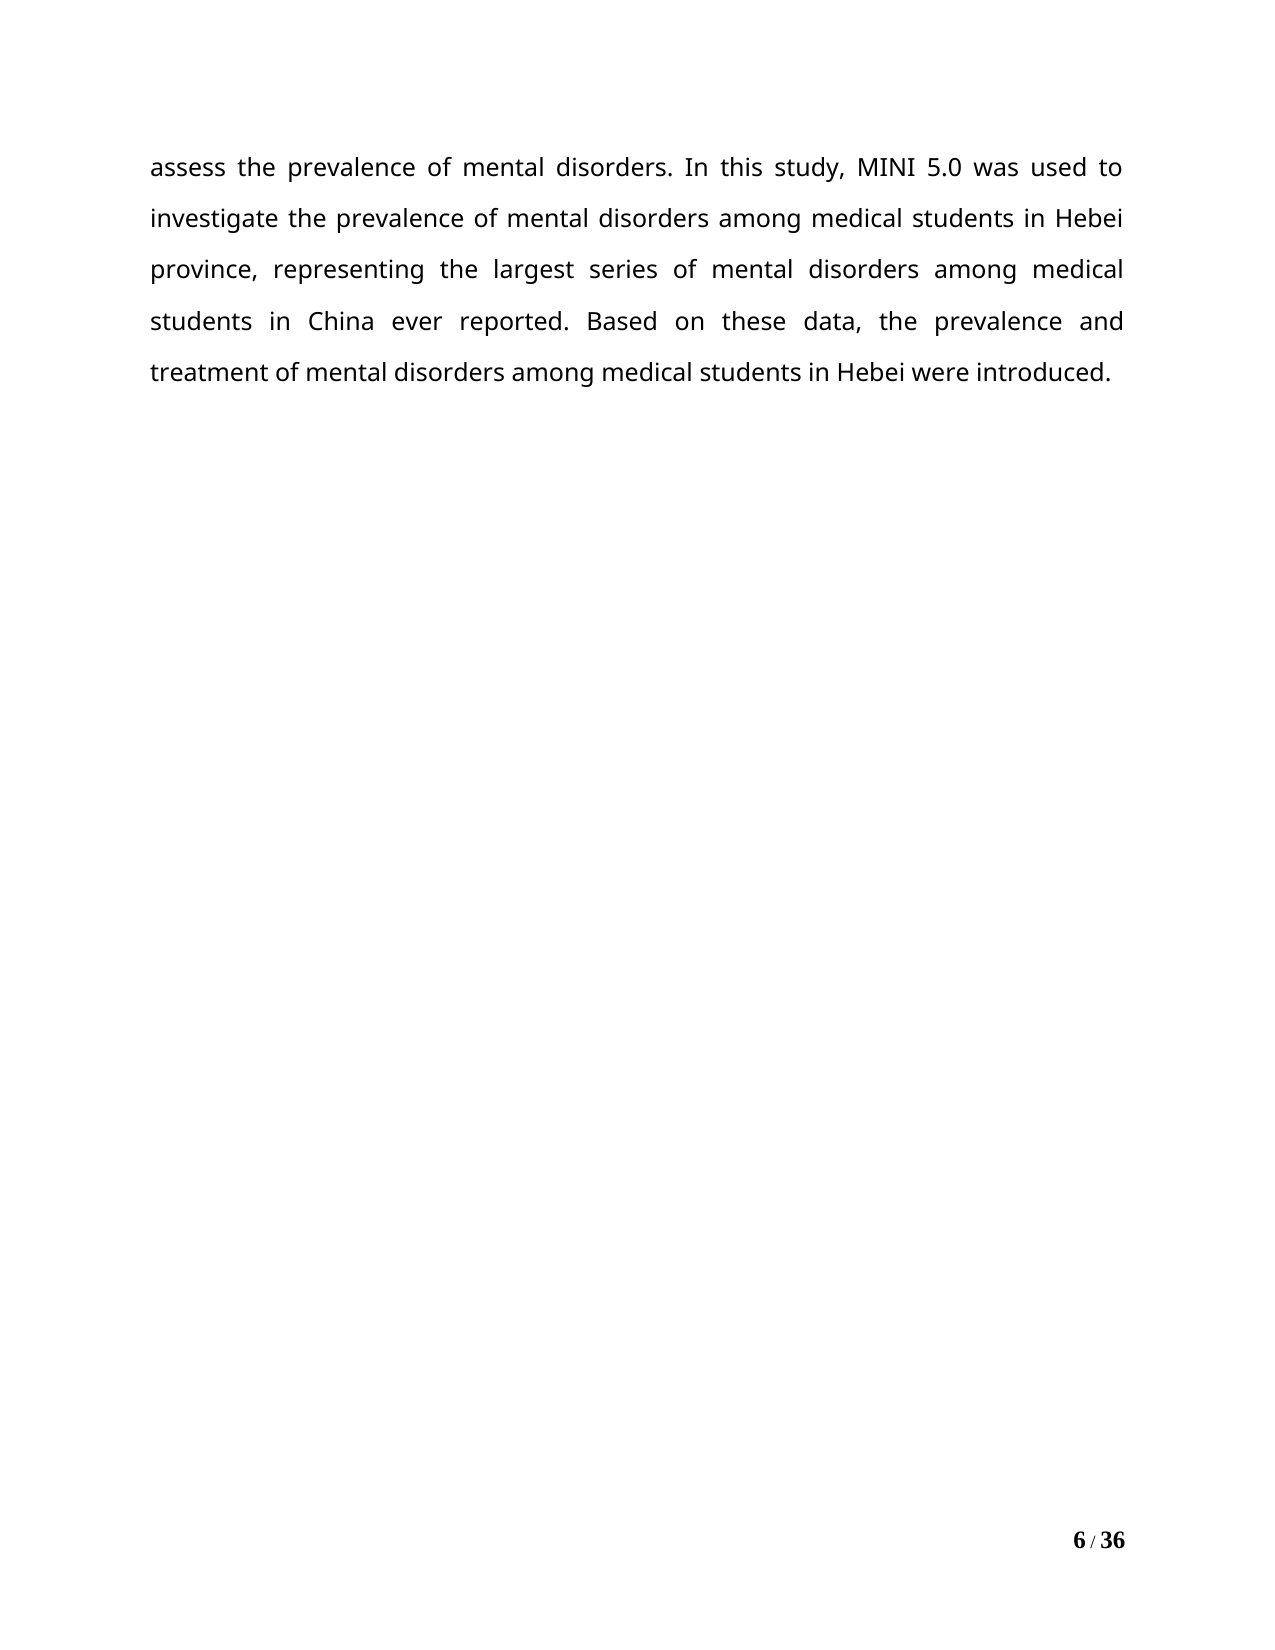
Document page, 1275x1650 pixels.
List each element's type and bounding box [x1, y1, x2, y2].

text [150, 150, 1125, 388]
